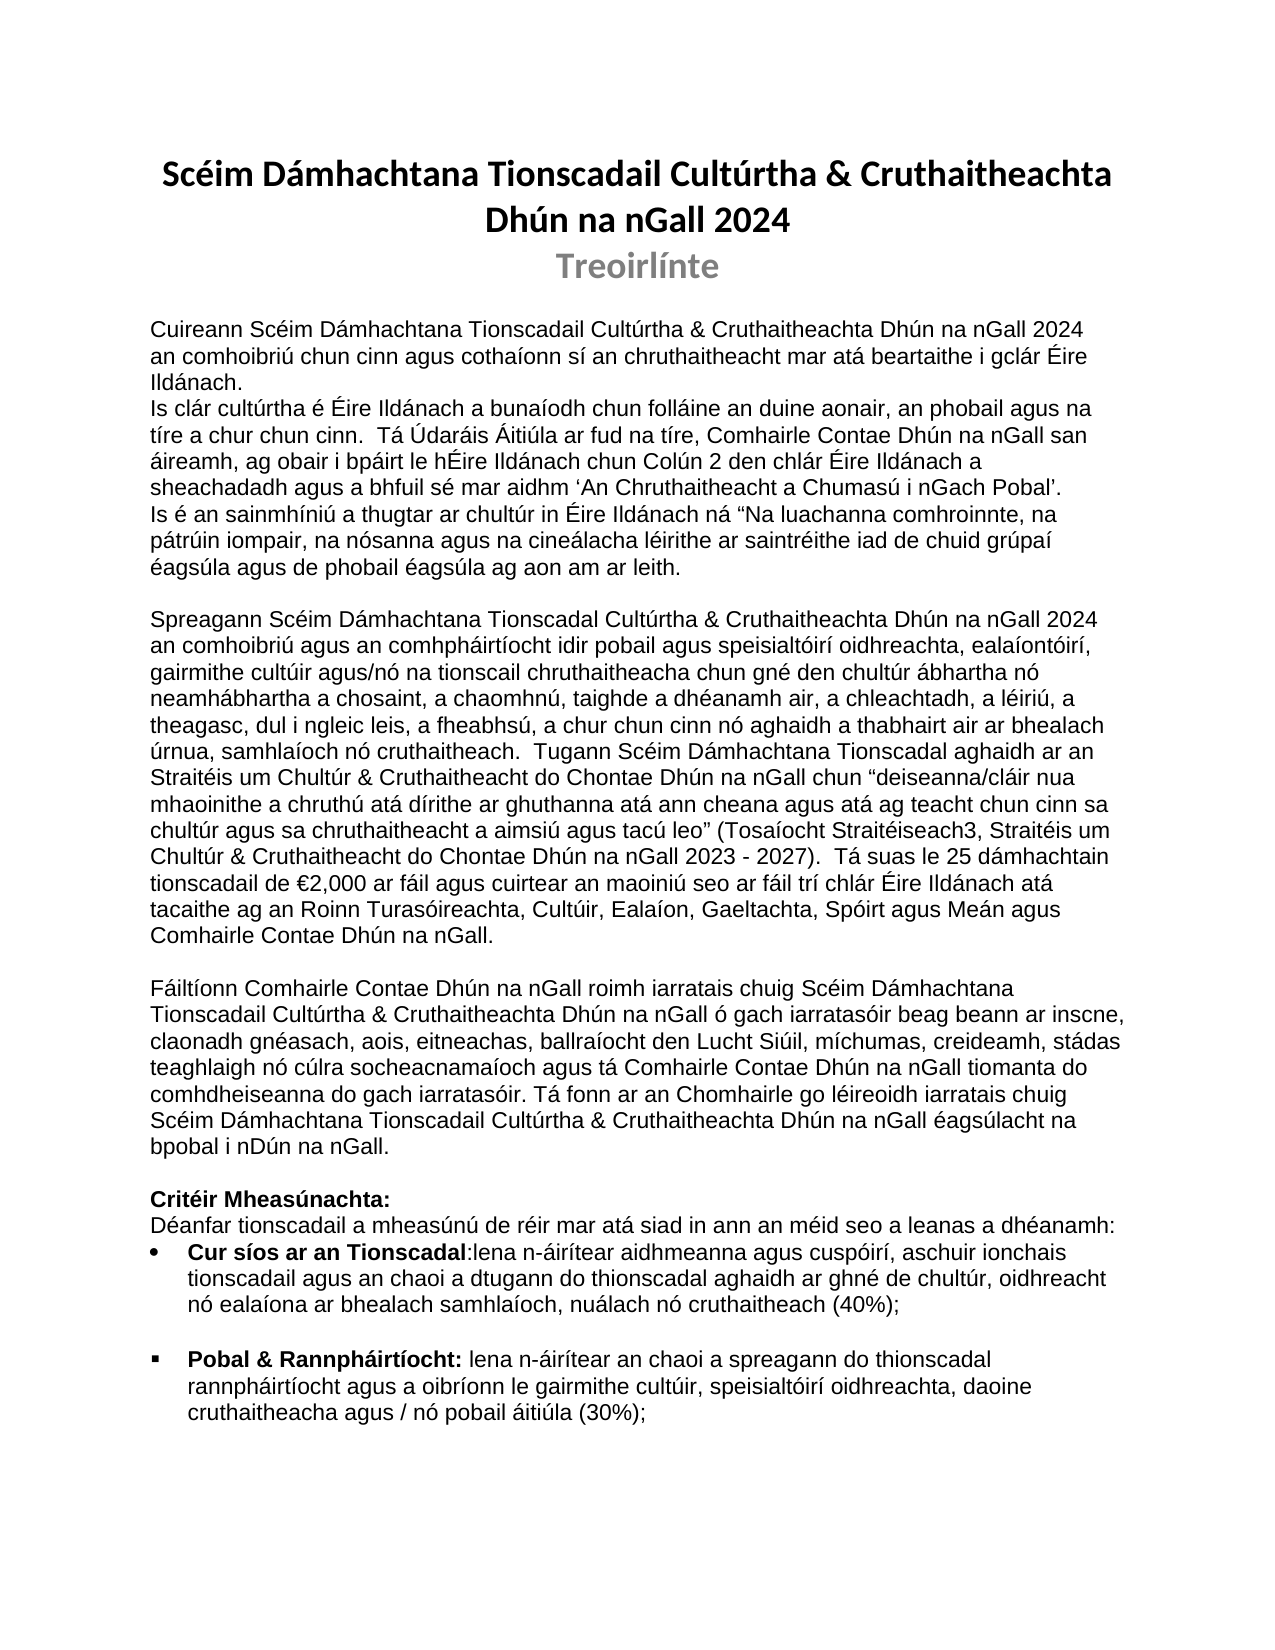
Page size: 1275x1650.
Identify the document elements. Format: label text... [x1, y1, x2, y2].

text Critéir Mheasúnachta: [150, 1186, 1125, 1212]
text Treoirlínte [150, 242, 1125, 316]
list Cur síos ar an Tionscadal:lena n-áirítear aidhmeanna agus cuspóirí, aschuir ionchais tionscadail agus an chaoi a dtugann do thionscadal aghaidh ar ghné de chultúr, oidhreacht nó ealaíona ar bhealach samhlaíoch, nuálach nó cruthaitheach (40%); [150, 1239, 1125, 1346]
text Déanfar tionscadail a mheasúnú de réir mar atá siad in ann an méid seo a leanas a dhéanamh: [150, 1212, 1125, 1239]
text an comhoibriú chun cinn agus cothaíonn sí an chruthaitheacht mar atá beartaithe i gclár Éire Ildánach. Is clár cultúrtha é Éire Ildánach a bunaíodh chun folláine an duine aonair, an phobail agus na tíre a chur chun cinn. Tá Údaráis Áitiúla ar fud na tíre, Comhairle Contae Dhún na nGall san áireamh, ag obair i bpáirt le hÉire Ildánach chun Colún 2 den chlár Éire Ildánach a sheachadadh agus a bhfuil sé mar aidhm ‘An Chruthaitheacht a Chumasú i nGach Pobal’. Is é an sainmhíniú a thugtar ar chultúr in Éire Ildánach ná “Na luachanna comhroinnte, na pátrúin iompair, na nósanna agus na cineálacha léirithe ar saintréithe iad de chuid grúpaí éagsúla agus de phobail éagsúla ag aon am ar leith. [150, 343, 1125, 580]
text Scéim Dámhachtana Tionscadail Cultúrtha & Cruthaitheachta Dhún na nGall 2024 [150, 150, 1125, 242]
text Cuireann Scéim Dámhachtana Tionscadail Cultúrtha & Cruthaitheachta Dhún na nGall 2024 [150, 316, 1125, 343]
text Fáiltíonn Comhairle Contae Dhún na nGall roimh iarratais chuig Scéim Dámhachtana Tionscadail Cultúrtha & Cruthaitheachta Dhún na nGall ó gach iarratasóir beag beann ar inscne, claonadh gnéasach, aois, eitneachas, ballraíocht den Lucht Siúil, míchumas, creideamh, stádas teaghlaigh nó cúlra socheacnamaíoch agus tá Comhairle Contae Dhún na nGall tiomanta do comhdheiseanna do gach iarratasóir. Tá fonn ar an Chomhairle go léireoidh iarratais chuig Scéim Dámhachtana Tionscadail Cultúrtha & Cruthaitheachta Dhún na nGall éagsúlacht na bpobal i nDún na nGall. [150, 975, 1125, 1159]
list Pobal & Rannpháirtíocht: lena n-áirítear an chaoi a spreagann do thionscadal rannpháirtíocht agus a oibríonn le gairmithe cultúir, speisialtóirí oidhreachta, daoine cruthaitheacha agus / nó pobail áitiúla (30%); [150, 1346, 1125, 1454]
text Spreagann Scéim Dámhachtana Tionscadal Cultúrtha & Cruthaitheachta Dhún na nGall 2024 an comhoibriú agus an comhpháirtíocht idir pobail agus speisialtóirí oidhreachta, ealaíontóirí, gairmithe cultúir agus/nó na tionscail chruthaitheacha chun gné den chultúr ábhartha nó neamhábhartha a chosaint, a chaomhnú, taighde a dhéanamh air, a chleachtadh, a léiriú, a theagasc, dul i ngleic leis, a fheabhsú, a chur chun cinn nó aghaidh a thabhairt air ar bhealach úrnua, samhlaíoch nó cruthaitheach. Tugann Scéim Dámhachtana Tionscadal aghaidh ar an Straitéis um Chultúr & Cruthaitheacht do Chontae Dhún na nGall chun “deiseanna/cláir nua mhaoinithe a chruthú atá dírithe ar ghuthanna atá ann cheana agus atá ag teacht chun cinn sa chultúr agus sa chruthaitheacht a aimsiú agus tacú leo” (Tosaíocht Straitéiseach3, Straitéis um Chultúr & Cruthaitheacht do Chontae Dhún na nGall 2023 - 2027). Tá suas le 25 dámhachtain tionscadail de €2,000 ar fáil agus cuirtear an maoiniú seo ar fáil trí chlár Éire Ildánach atá tacaithe ag an Roinn Turasóireachta, Cultúir, Ealaíon, Gaeltachta, Spóirt agus Meán agus Comhairle Contae Dhún na nGall. [150, 606, 1125, 949]
